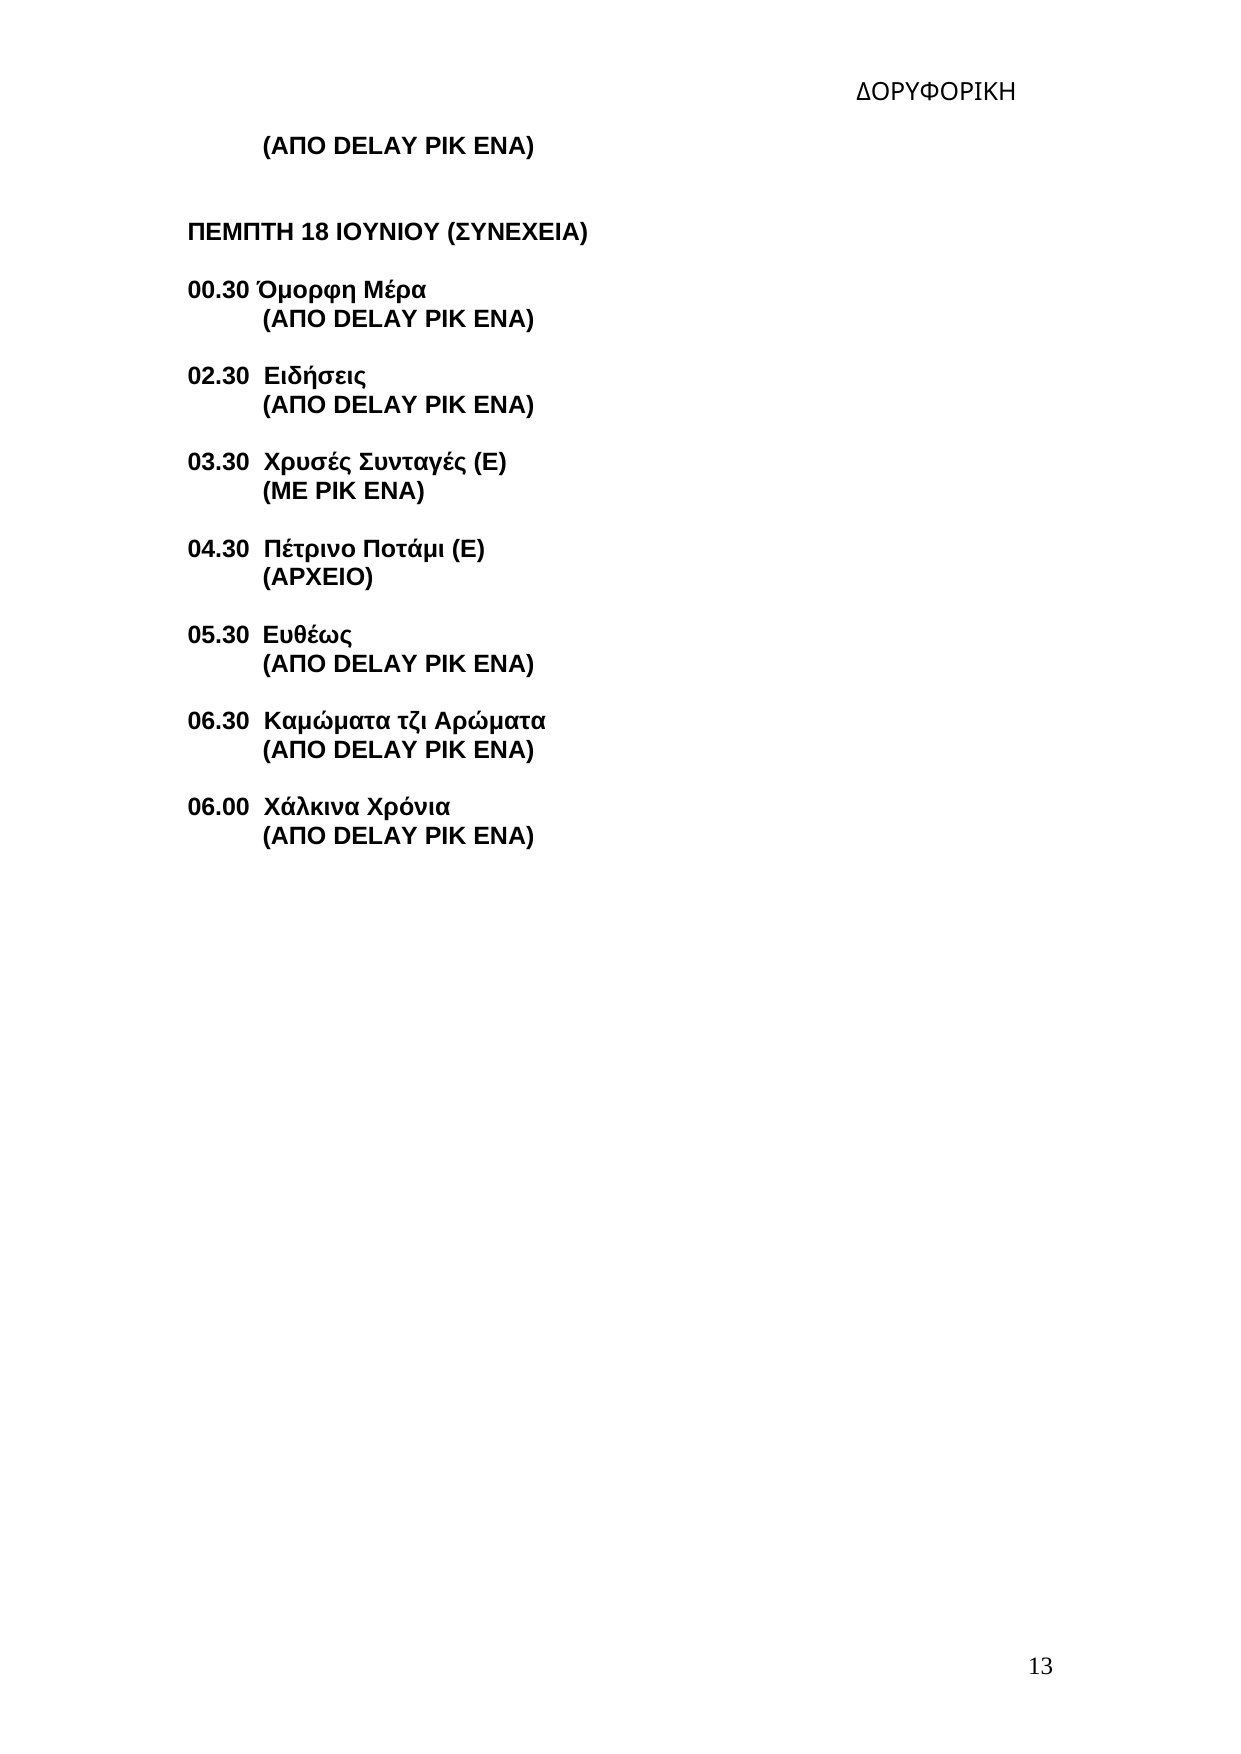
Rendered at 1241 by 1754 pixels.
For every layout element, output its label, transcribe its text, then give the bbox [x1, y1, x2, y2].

text 05.30 Ευθέως [187, 620, 1053, 649]
text (ΑΡΧΕΙΟ) [187, 562, 1053, 591]
text (ΑΠΟ DELAY ΡΙΚ ΕΝΑ) [187, 304, 1053, 332]
text 06.30 Καμώματα τζι Αρώματα [187, 706, 1053, 735]
text (ΑΠΟ DELAY ΡΙΚ ΕΝΑ) [187, 735, 1053, 764]
text 03.30 Χρυσές Συνταγές (Ε) [187, 447, 1053, 476]
text (ΑΠΟ DELAY ΡΙΚ ΕΝΑ) [187, 821, 1053, 850]
text 00.30 Όμορφη Μέρα [187, 275, 1053, 304]
text (ΑΠΟ DELAY ΡΙΚ ΕΝΑ) [187, 131, 1053, 160]
text (ΜΕ ΡΙΚ ΕΝΑ) [187, 476, 1053, 505]
text (ΑΠΟ DELAY ΡΙΚ ΕΝΑ) [187, 649, 1053, 677]
text (ΑΠΟ DELAY ΡΙΚ ΕΝΑ) [187, 390, 1053, 419]
text 04.30 Πέτρινο Ποτάμι (Ε) [187, 534, 1053, 562]
text 02.30 Ειδήσεις [187, 361, 1053, 390]
text 06.00 Χάλκινα Χρόνια [187, 792, 1053, 821]
text ΠΕΜΠΤΗ 18 ΙΟΥΝΙΟΥ (ΣΥΝΕΧΕΙΑ) [187, 217, 1053, 246]
